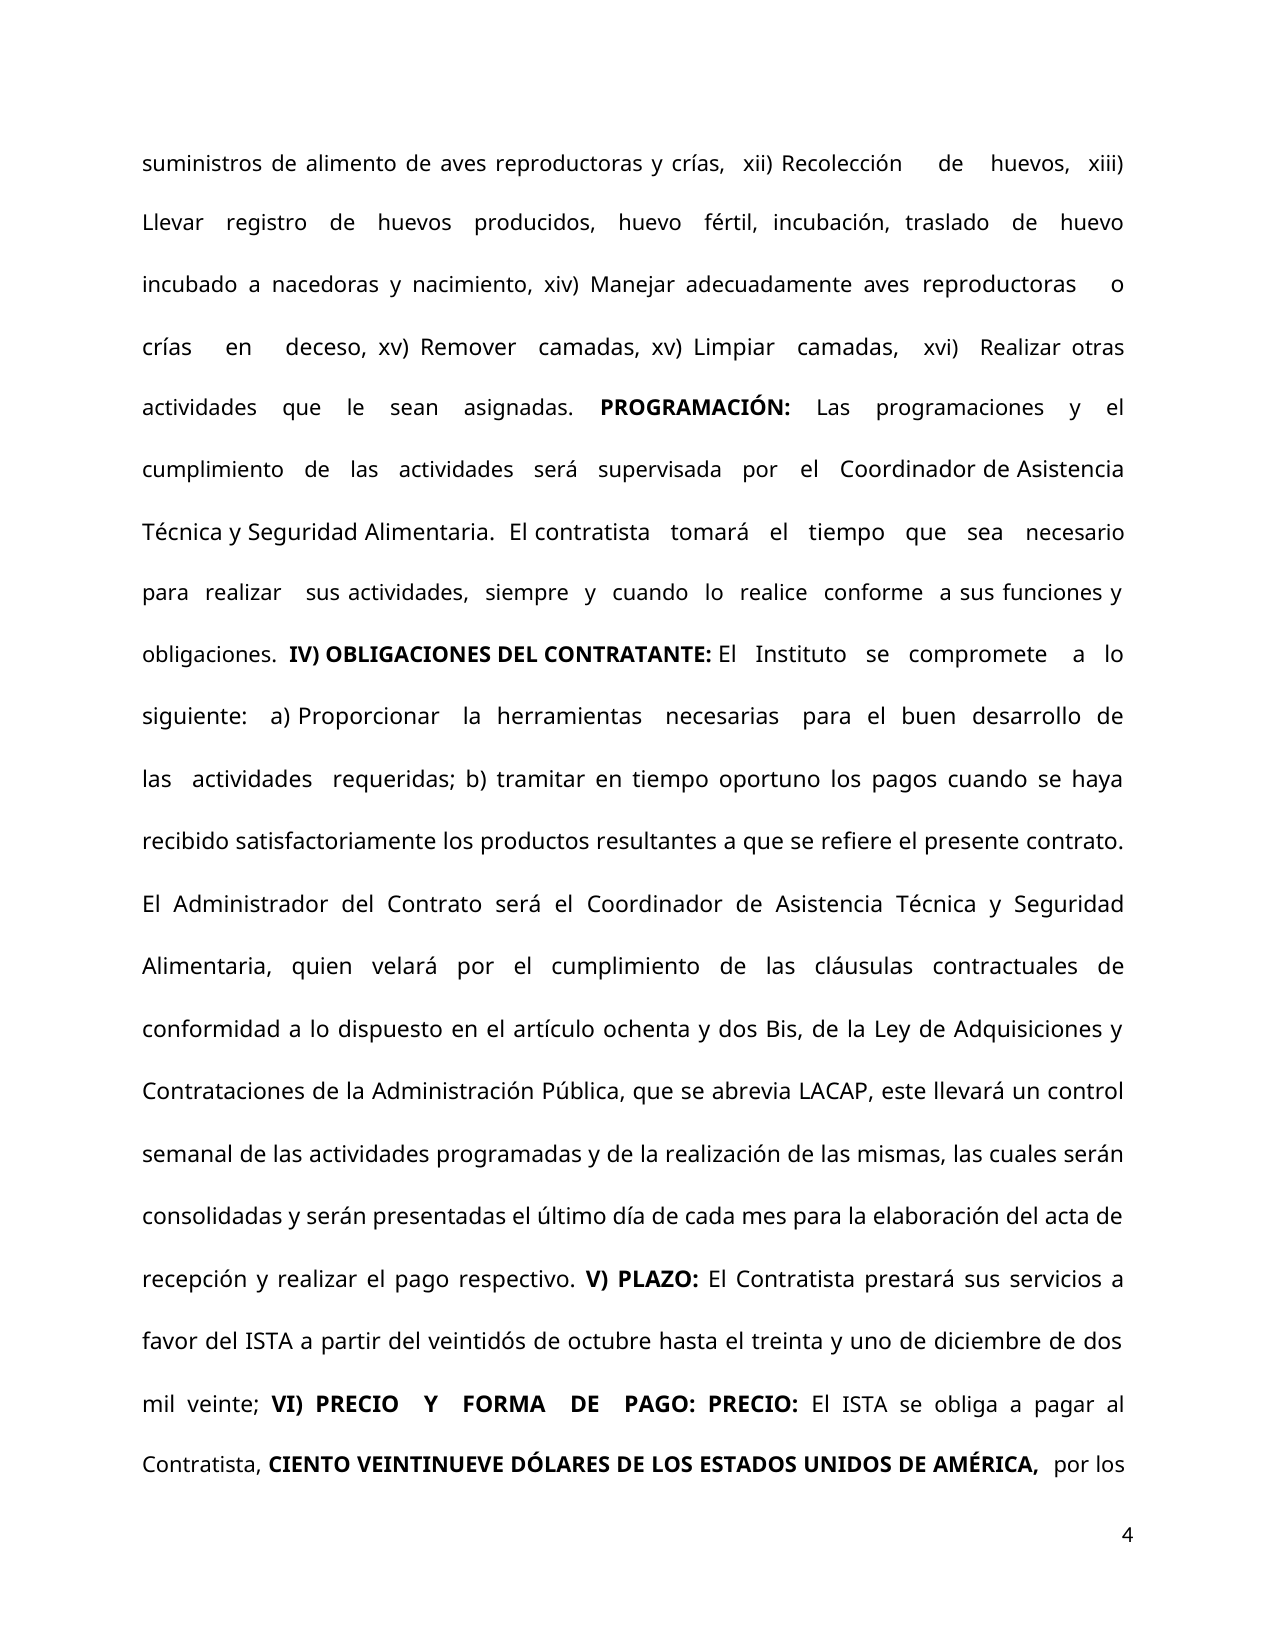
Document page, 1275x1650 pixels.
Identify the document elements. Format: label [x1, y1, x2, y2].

text [142, 148, 1125, 1478]
